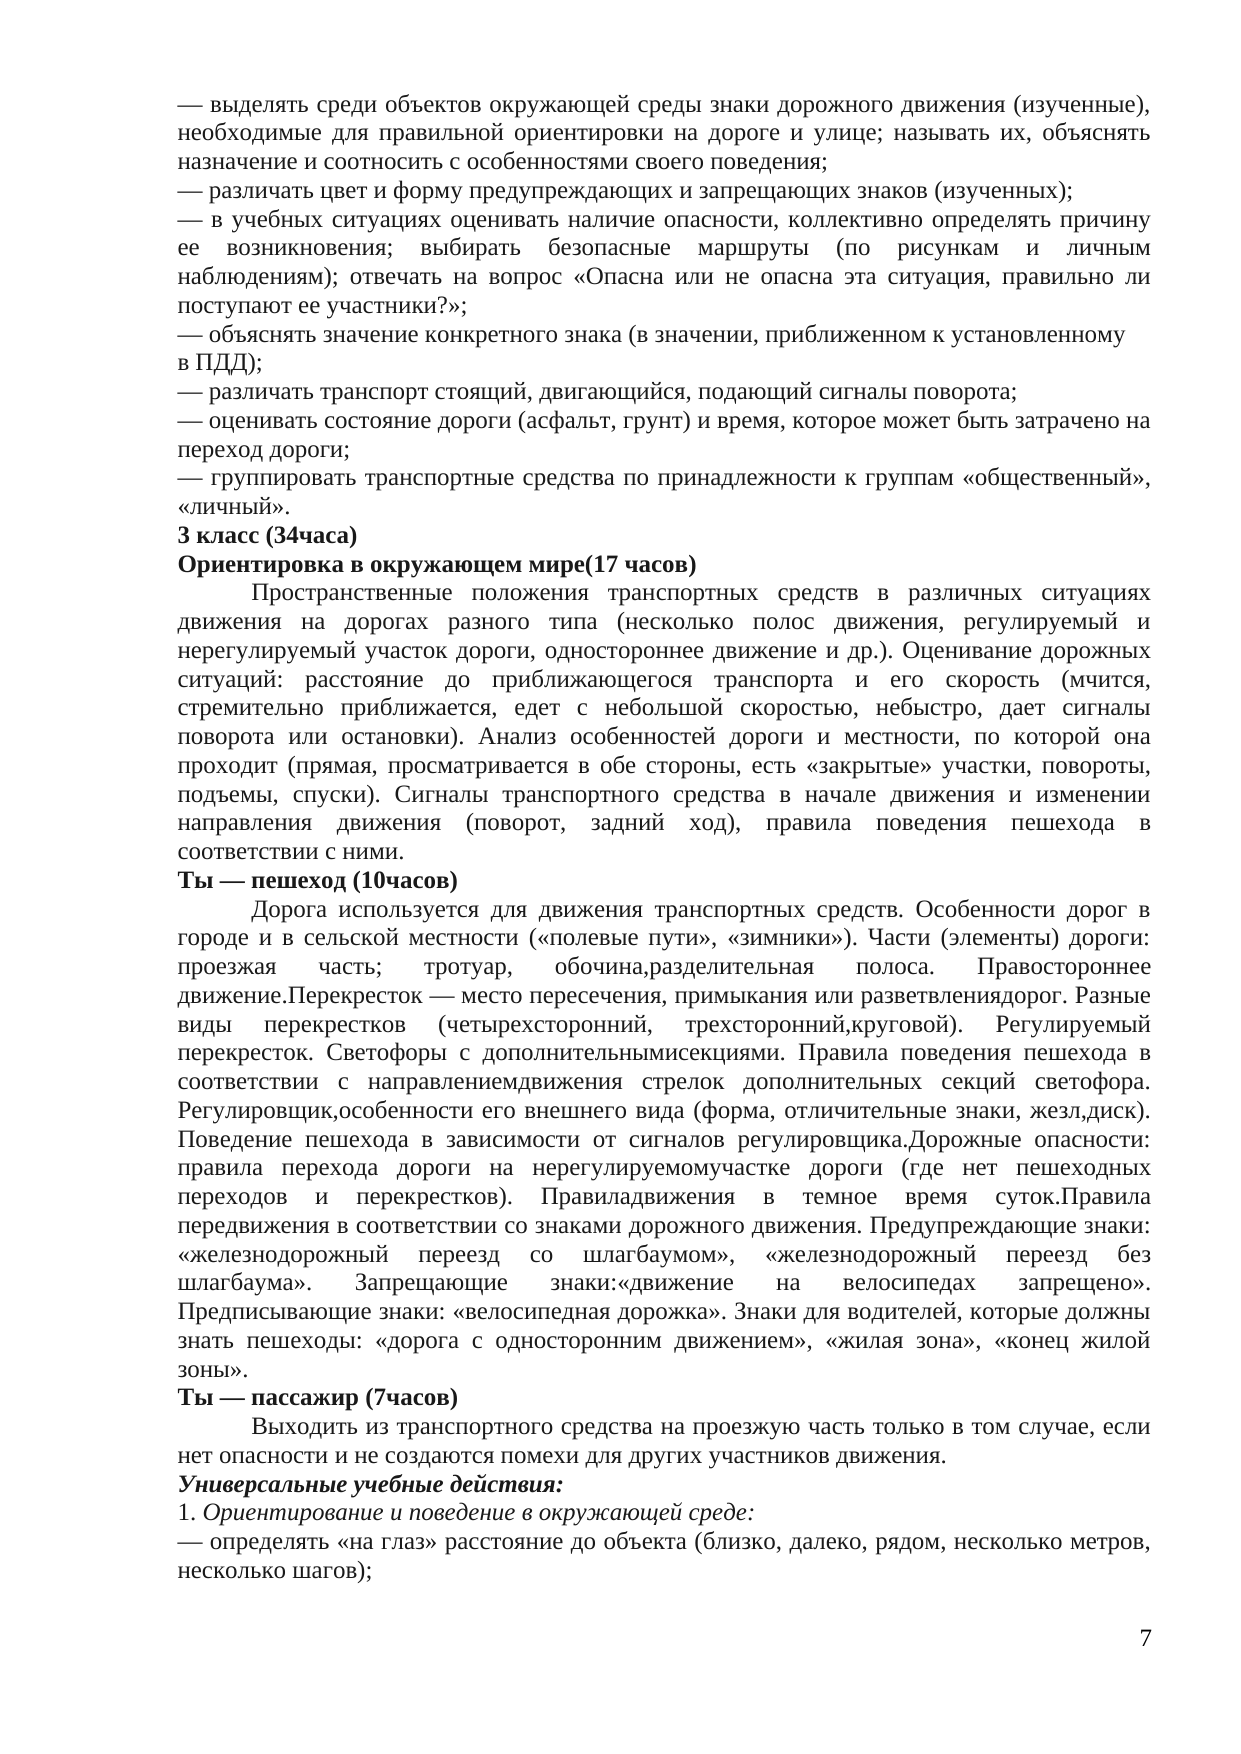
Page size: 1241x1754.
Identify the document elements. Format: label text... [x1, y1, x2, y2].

text — объяснять значение конкретного знака (в значении, приближенном к установленному [177, 319, 1152, 347]
text — выделять среди объектов окружающей среды знаки дорожного движения (изученные), необходимые для правильной ориентировки на дороге и улице; называть их, объяснять назначение и соотносить с особенностями своего поведения; [177, 89, 1152, 175]
text 3 класс (34часа) [177, 520, 1152, 549]
text Пространственные положения транспортных средств в различных ситуациях движения на дорогах разного типа (несколько полос движения, регулируемый и нерегулируемый участок дороги, одностороннее движение и др.). Оценивание дорожных ситуаций: расстояние до приближающегося транспорта и его скорость (мчится, стремительно приближается, едет с небольшой скоростью, небыстро, дает сигналы поворота или остановки). Анализ особенностей дороги и местности, по которой она проходит (прямая, просматривается в обе стороны, есть «закрытые» участки, повороты, подъемы, спуски). Сигналы транспортного средства в начале движения и изменении направления движения (поворот, задний ход), правила поведения пешехода в соответствии с ними. [177, 577, 1152, 865]
text Ты — пассажир (7часов) [177, 1382, 1152, 1411]
text в ПДД); [177, 347, 1152, 376]
text Выходить из транспортного средства на проезжую часть только в том случае, если нет опасности и не создаются помехи для других участников движения. [177, 1411, 1152, 1469]
text Ты — пешеход (10часов) [177, 865, 1152, 894]
text Дорога используется для движения транспортных средств. Особенности дорог в городе и в сельской местности («полевые пути», «зимники»). Части (элементы) дороги: проезжая часть; тротуар, обочина,разделительная полоса. Правостороннее движение.Перекресток — место пересечения, примыкания или разветвлениядорог. Разные виды перекрестков (четырехсторонний, трехсторонний,круговой). Регулируемый перекресток. Светофоры с дополнительнымисекциями. Правила поведения пешехода в соответствии с направлениемдвижения стрелок дополнительных секций светофора. Регулировщик,особенности его внешнего вида (форма, отличительные знаки, жезл,диск). Поведение пешехода в зависимости от сигналов регулировщика.Дорожные опасности: правила перехода дороги на нерегулируемомучастке дороги (где нет пешеходных переходов и перекрестков). Правиладвижения в темное время суток.Правила передвижения в соответствии со знаками дорожного движения. Предупреждающие знаки: «железнодорожный переезд со шлагбаумом», «железнодорожный переезд без шлагбаума». Запрещающие знаки:«движение на велосипедах запрещено». Предписывающие знаки: «велосипедная дорожка». Знаки для водителей, которые должны знать пешеходы: «дорога с односторонним движением», «жилая зона», «конец жилой зоны». [177, 894, 1152, 1382]
text — различать транспорт стоящий, двигающийся, подающий сигналы поворота; [177, 376, 1152, 405]
text — различать цвет и форму предупреждающих и запрещающих знаков (изученных); [177, 175, 1152, 204]
text Ориентировка в окружающем мире(17 часов) [177, 549, 1152, 577]
text — определять «на глаз» расстояние до объекта (близко, далеко, рядом, несколько метров, несколько шагов); [177, 1526, 1152, 1584]
text — в учебных ситуациях оценивать наличие опасности, коллективно определять причину ее возникновения; выбирать безопасные маршруты (по рисункам и личным наблюдениям); отвечать на вопрос «Опасна или не опасна эта ситуация, правильно ли поступают ее участники?»; [177, 204, 1152, 319]
text 1. Ориентирование и поведение в окружающей среде: [177, 1497, 1152, 1526]
text — оценивать состояние дороги (асфальт, грунт) и время, которое может быть затрачено на переход дороги; [177, 405, 1152, 462]
text — группировать транспортные средства по принадлежности к группам «общественный», «личный». [177, 462, 1152, 520]
text Универсальные учебные действия: [177, 1469, 1152, 1497]
